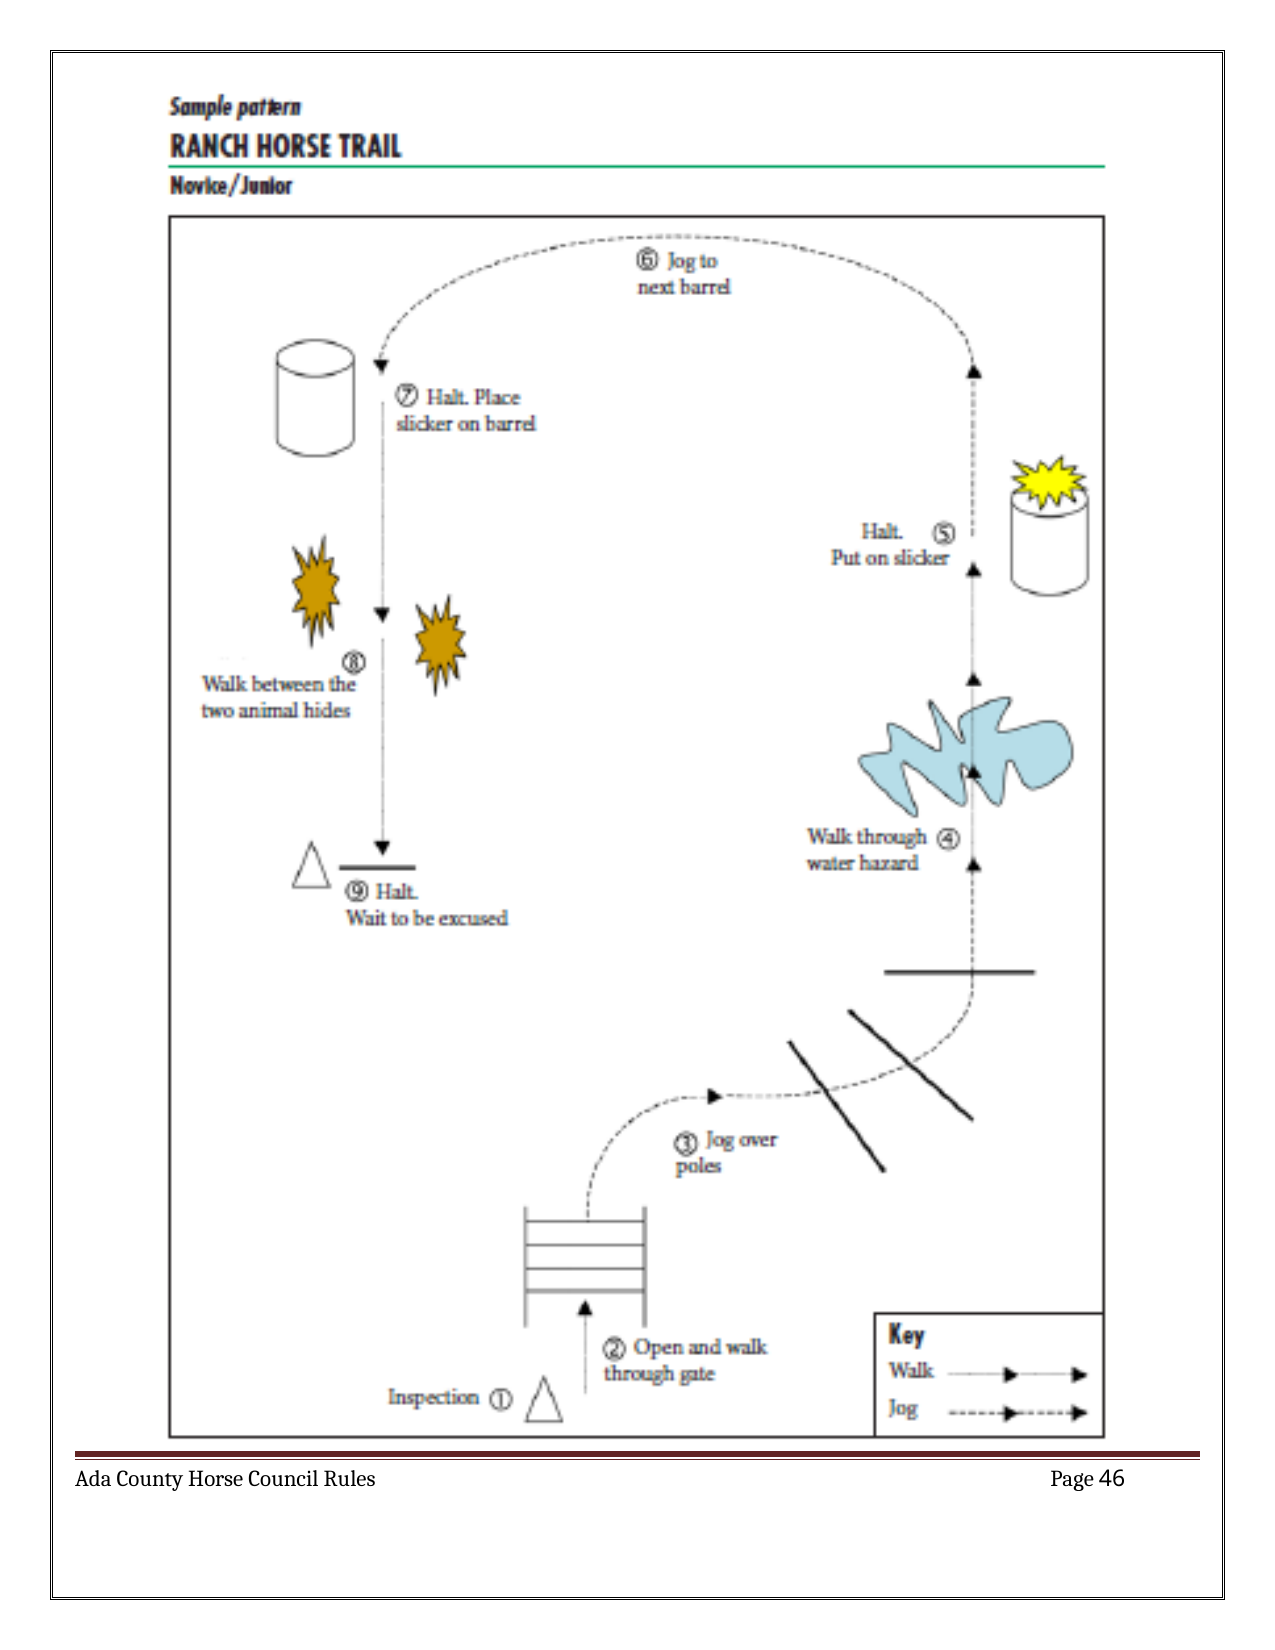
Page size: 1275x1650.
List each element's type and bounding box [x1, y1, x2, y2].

picture [156, 75, 1119, 1446]
